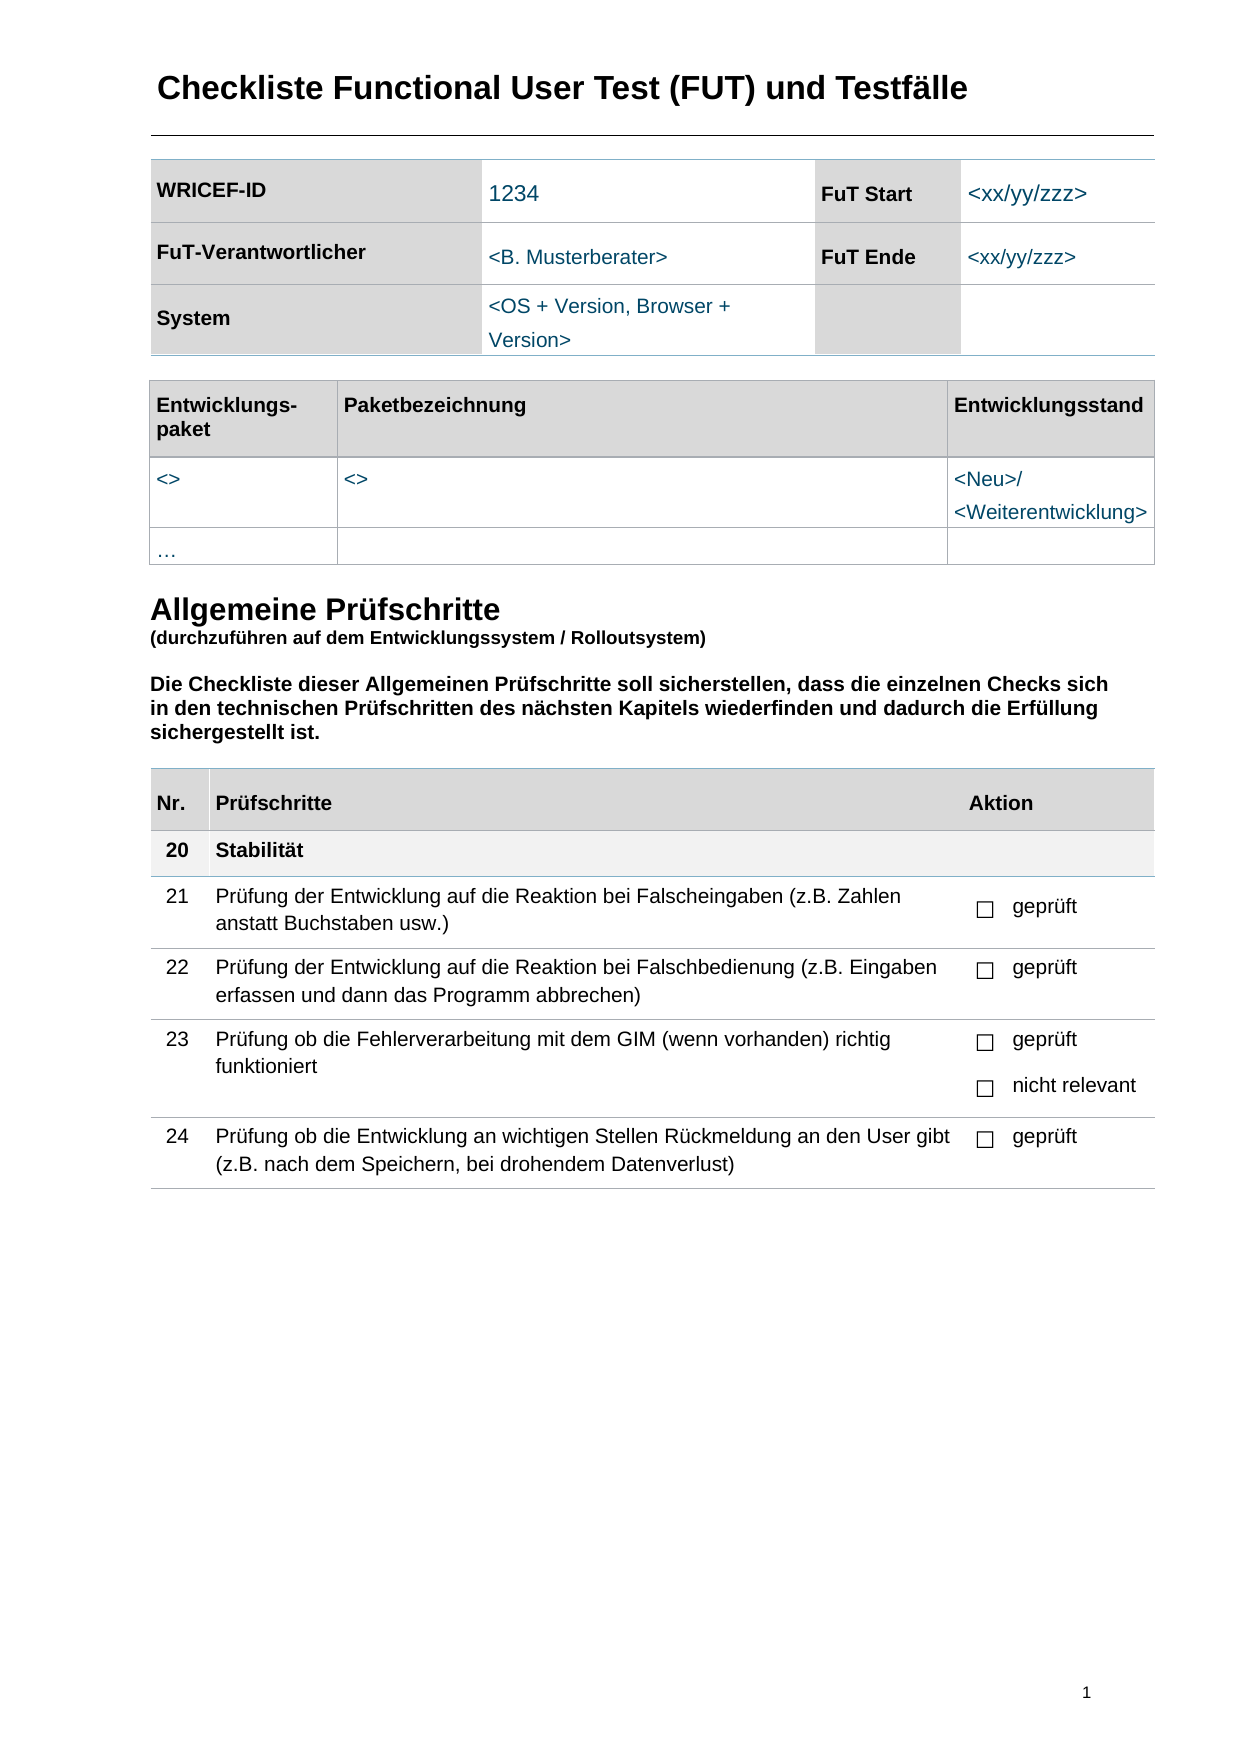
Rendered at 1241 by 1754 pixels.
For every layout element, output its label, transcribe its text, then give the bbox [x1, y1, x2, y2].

table_header WRICEF-ID [151, 160, 482, 222]
text Die Checkliste dieser Allgemeinen Prüfschritte soll sicherstellen, dass die einzelnen Checks sich in den technischen Prüfschritten des nächsten Kapitels wiederfinden und dadurch die Erfüllung sichergestellt ist. [150, 672, 1122, 744]
table_header 1234 [483, 160, 815, 222]
table_cell Prüfung der Entwicklung auf die Reaktion bei Falschbedienung (z.B. Eingaben erfassen und dann das Programm abbrechen) [210, 949, 963, 1019]
table_cell <> [150, 458, 337, 527]
subtitle Allgemeine Prüfschritte [150, 589, 1122, 627]
table_header Entwicklungsstand [948, 381, 1154, 456]
table_cell [963, 949, 1154, 1019]
table_cell FuT Ende [815, 223, 961, 284]
table_cell 22 [151, 949, 209, 1019]
table_cell [963, 1118, 1154, 1188]
text (durchzuführen auf dem Entwicklungssystem / Rolloutsystem) [150, 627, 1122, 648]
table_cell Prüfung ob die Entwicklung an wichtigen Stellen Rückmeldung an den User gibt (z.B. nach dem Speichern, bei drohendem Datenverlust) [210, 1118, 963, 1188]
table_cell 21 [151, 877, 209, 948]
table_cell Prüfung ob die Fehlerverarbeitung mit dem GIM (wenn vorhanden) richtig funktioniert [210, 1020, 963, 1117]
table_header FuT Start [815, 160, 961, 222]
table_cell [963, 877, 1154, 948]
table_cell [338, 528, 947, 564]
table_header Nr. [151, 769, 209, 830]
table_cell [961, 285, 1155, 354]
table_cell <Neu>/<Weiterentwicklung> [948, 458, 1154, 527]
table_cell [963, 831, 1154, 876]
table_header Prüfschritte [210, 769, 963, 830]
table_cell 23 [151, 1020, 209, 1117]
table_header Entwicklungs-paket [150, 381, 337, 456]
table_cell … [150, 528, 337, 564]
table_header <xx/yy/zzz> [961, 160, 1155, 222]
table_cell <xx/yy/zzz> [961, 223, 1155, 284]
table_cell Stabilität [210, 831, 963, 876]
table_cell [948, 528, 1154, 564]
table_cell <B. Musterberater> [483, 223, 815, 284]
table_header Paketbezeichnung [338, 381, 947, 456]
table_cell <> [338, 458, 947, 527]
table_cell System [151, 285, 482, 354]
table_cell [963, 1020, 1154, 1117]
table_cell 20 [151, 831, 209, 876]
table_header Aktion [963, 769, 1154, 830]
table_cell [815, 285, 961, 354]
table_cell Prüfung der Entwicklung auf die Reaktion bei Falscheingaben (z.B. Zahlen anstatt Buchstaben usw.) [210, 877, 963, 948]
table_cell <OS + Version, Browser + Version> [483, 285, 815, 354]
table_cell FuT-Verantwortlicher [151, 223, 482, 284]
table_cell 24 [151, 1118, 209, 1188]
